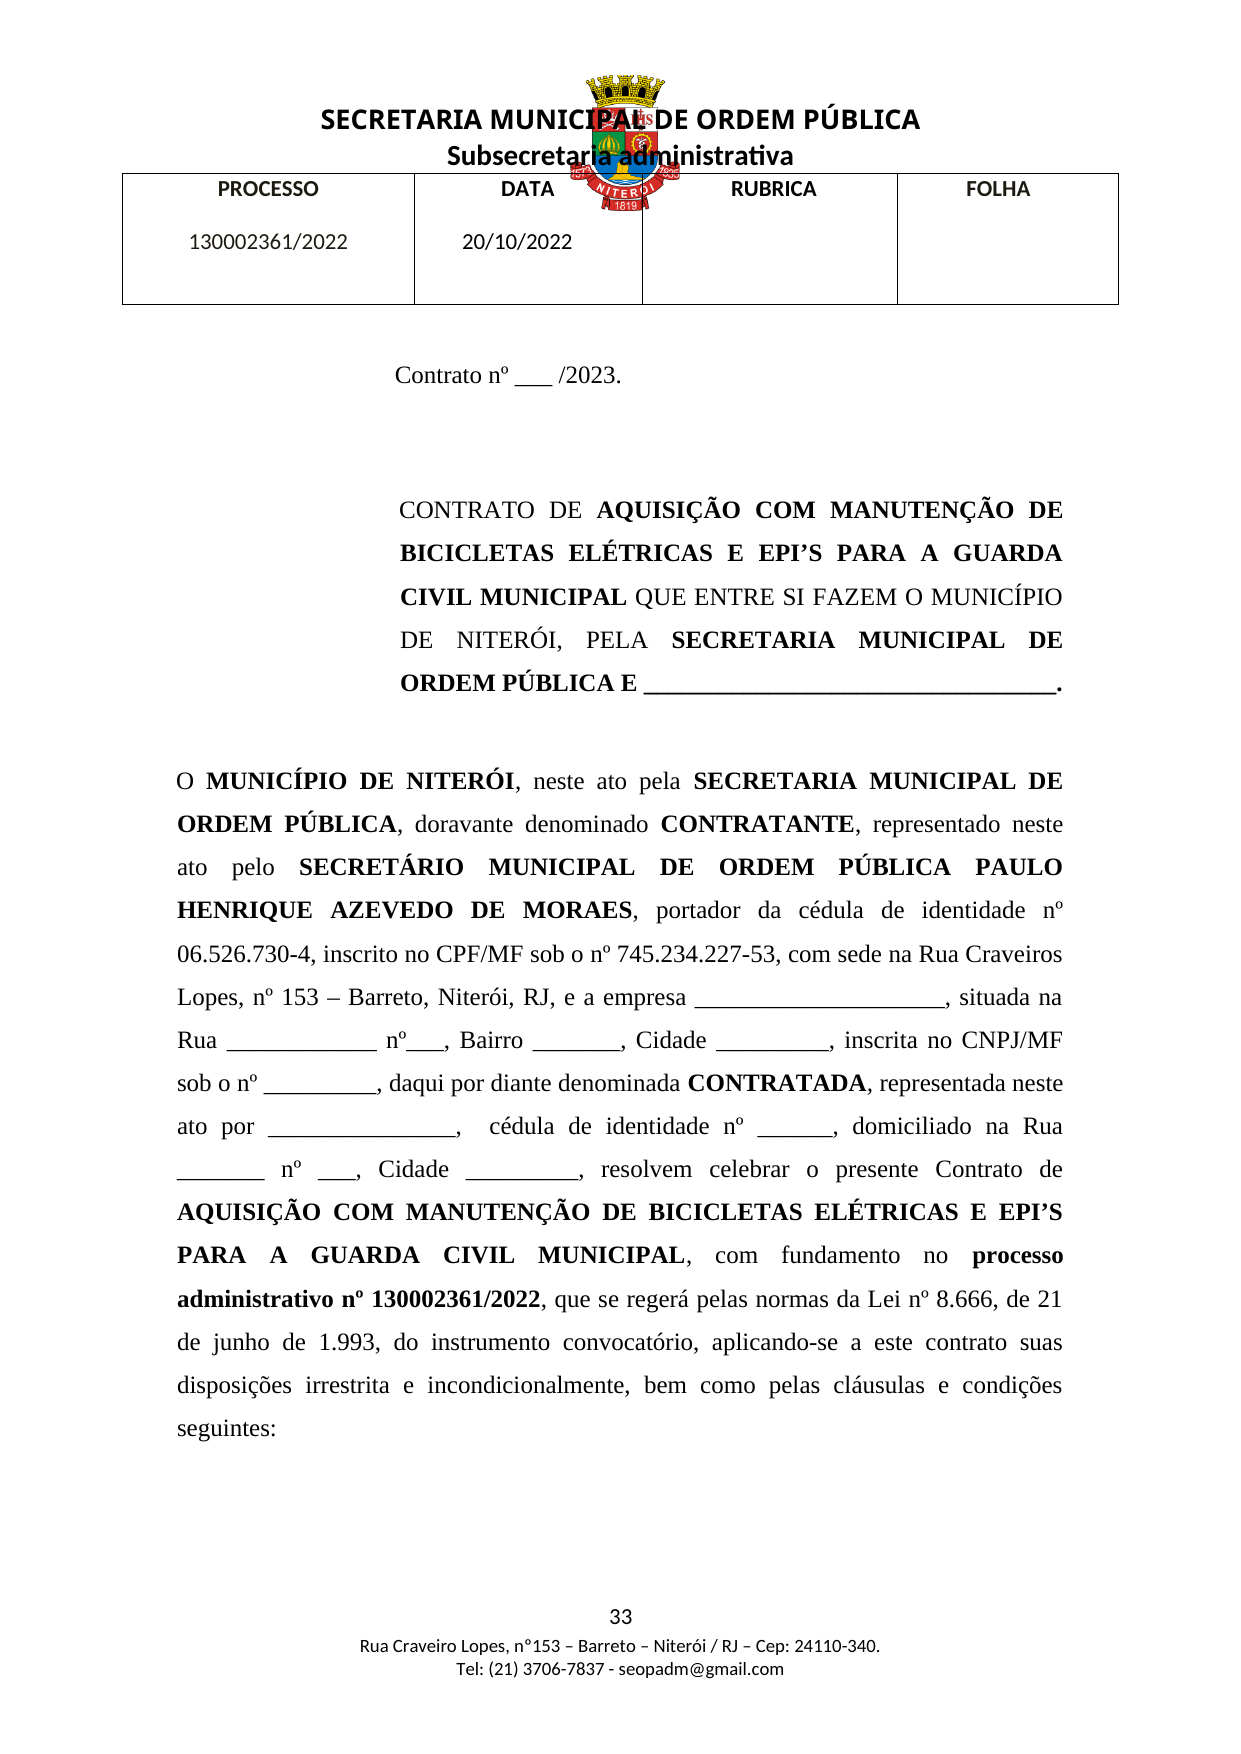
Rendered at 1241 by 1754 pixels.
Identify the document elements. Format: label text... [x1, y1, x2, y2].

picture [570, 174, 642, 211]
picture [643, 174, 680, 211]
text Contrato nº ___ /2023. [176, 360, 1063, 389]
picture [570, 75, 680, 173]
text CONTRATO DE AQUISIÇÃO COM MANUTENÇÃO DE BICICLETAS ELÉTRICAS E EPI’S PARA A GUARDA CIVIL MUNICIPAL QUE ENTRE SI FAZEM O MUNICÍPIO DE NITERÓI, PELA SECRETARIA MUNICIPAL DE ORDEM PÚBLICA E _________________________________. [399, 495, 1063, 697]
text O MUNICÍPIO DE NITERÓI, neste ato pela SECRETARIA MUNICIPAL DE ORDEM PÚBLICA, doravante denominado CONTRATANTE, representado neste ato pelo SECRETÁRIO MUNICIPAL DE ORDEM PÚBLICA PAULO HENRIQUE AZEVEDO DE MORAES, portador da cédula de identidade nº 06.526.730-4, inscrito no CPF/MF sob o nº 745.234.227-53, com sede na Rua Craveiros Lopes, nº 153 – Barreto, Niterói, RJ, e a empresa ____________________, situada na Rua ____________ nº___, Bairro _______, Cidade _________, inscrita no CNPJ/MF sob o nº _________, daqui por diante denominada CONTRATADA, representada neste ato por _______________, cédula de identidade nº ______, domiciliado na Rua _______ nº ___, Cidade _________, resolvem celebrar o presente Contrato de AQUISIÇÃO COM MANUTENÇÃO DE BICICLETAS ELÉTRICAS E EPI’S PARA A GUARDA CIVIL MUNICIPAL, com fundamento no processo administrativo nº 130002361/2022, que se regerá pelas normas da Lei nº 8.666, de 21 de junho de 1.993, do instrumento convocatório, aplicando-se a este contrato suas disposições irrestrita e incondicionalmente, bem como pelas cláusulas e condições seguintes: [176, 766, 1063, 1442]
